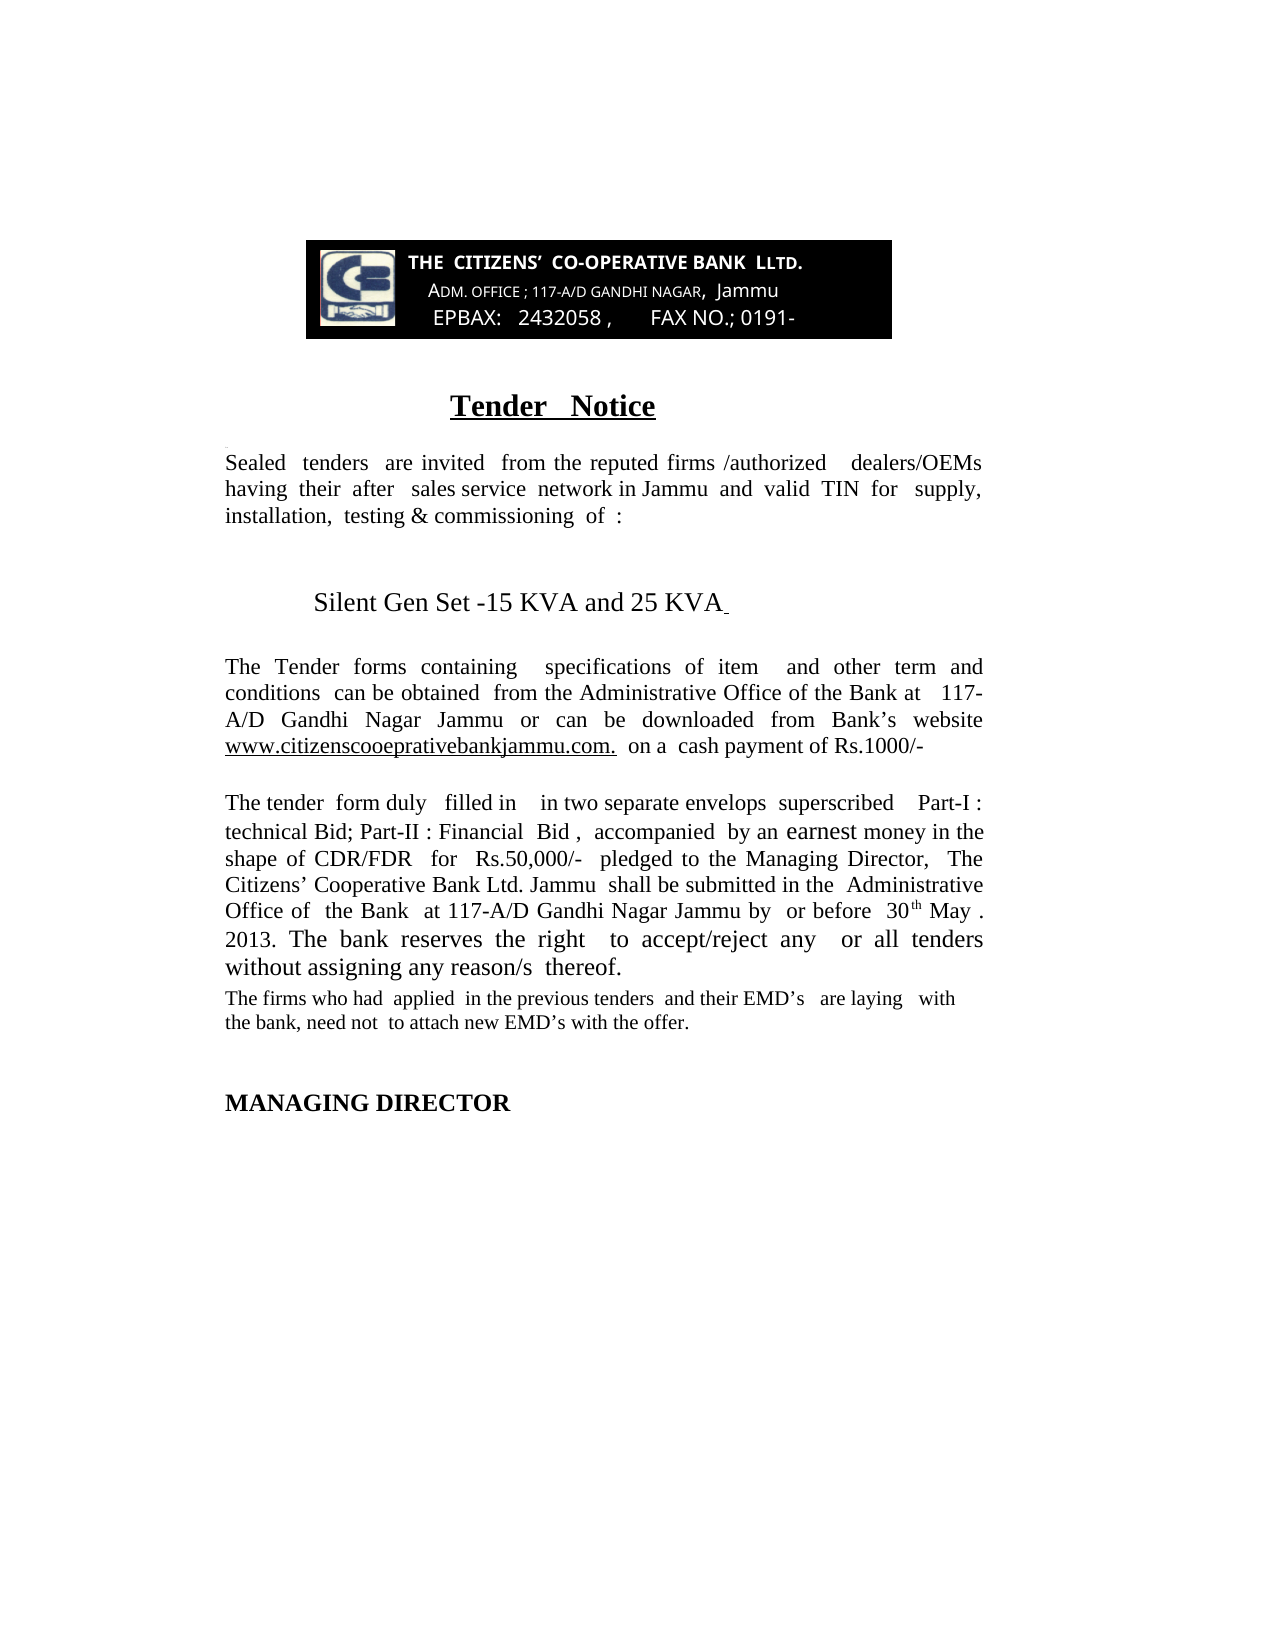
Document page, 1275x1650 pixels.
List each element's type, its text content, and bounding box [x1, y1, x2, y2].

text MANAGING DIRECTOR [225, 1088, 1209, 1117]
text Silent Gen Set -15 KVA and 25 KVA [225, 586, 984, 617]
text The Tender forms containing specifications of item and other term and conditions can be obtained from the Administrative Office of the Bank at 117-A/D Gandhi Nagar Jammu or can be downloaded from Bank’s website www.citizenscooeprativebankjammu.com. on a cash payment of Rs.1000/- [225, 653, 984, 758]
text Sealed tenders are invited from the reputed firms /authorized dealers/OEMs having their after sales service network in Jammu and valid TIN for supply, installation, testing & commissioning of : [225, 449, 984, 528]
text The firms who had applied in the previous tenders and their EMD’s are laying with the bank, need not to attach new EMD’s with the offer. [225, 986, 984, 1034]
text The tender form duly filled in in two separate envelops superscribed Part-I : technical Bid; Part-II : Financial Bid , accompanied by an earnest money in the shape of CDR/FDR for Rs.50,000/- pledged to the Managing Director, The Citizens’ Cooperative Bank Ltd. Jammu shall be submitted in the Administrative Office of the Bank at 117-A/D Gandhi Nagar Jammu by or before 30th May . 2013. The bank reserves the right to accept/reject any or all tenders without assigning any reason/s thereof. [225, 789, 984, 981]
picture [320, 250, 396, 326]
text Tender Notice [375, 387, 1209, 423]
